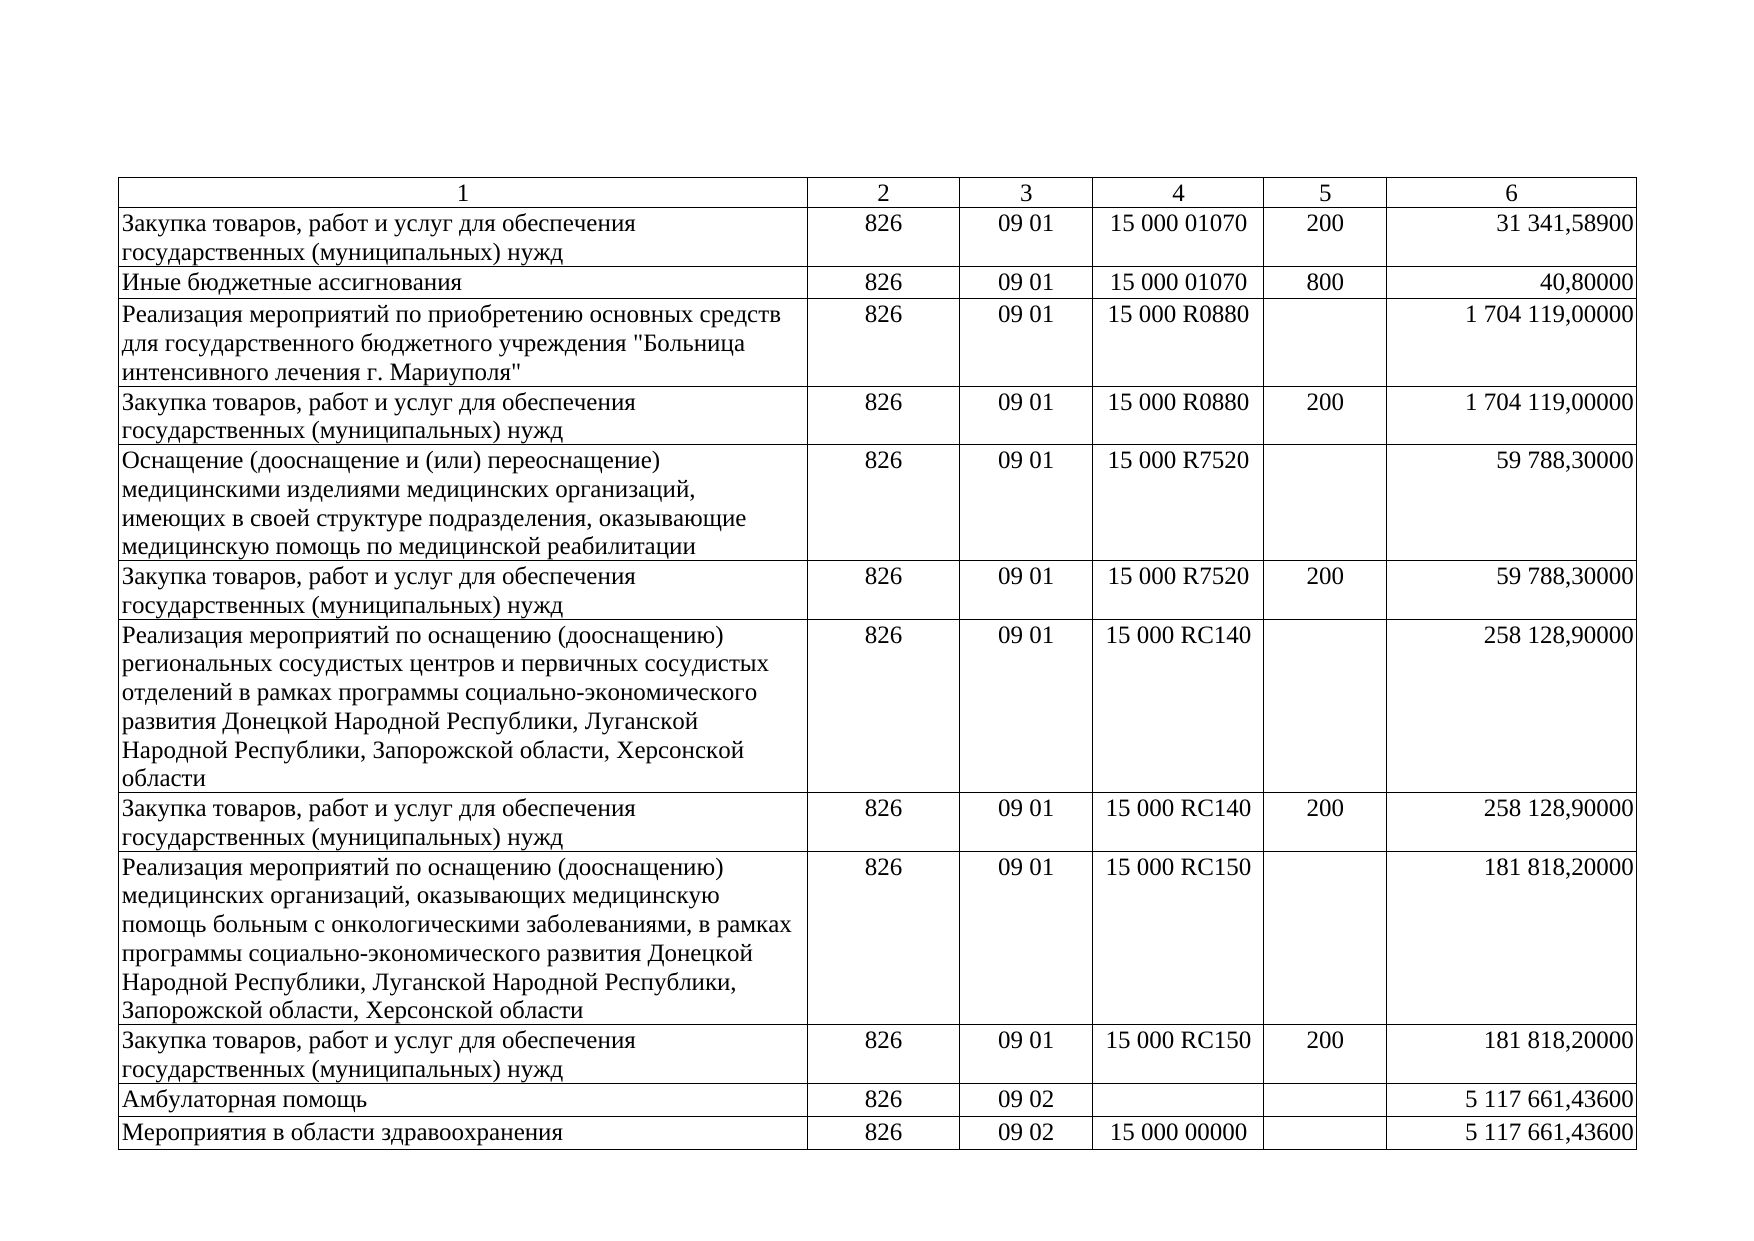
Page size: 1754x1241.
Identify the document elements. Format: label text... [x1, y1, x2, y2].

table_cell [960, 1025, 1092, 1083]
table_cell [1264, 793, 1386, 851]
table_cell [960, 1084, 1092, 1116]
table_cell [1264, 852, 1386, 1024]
table_header 1 [119, 178, 807, 207]
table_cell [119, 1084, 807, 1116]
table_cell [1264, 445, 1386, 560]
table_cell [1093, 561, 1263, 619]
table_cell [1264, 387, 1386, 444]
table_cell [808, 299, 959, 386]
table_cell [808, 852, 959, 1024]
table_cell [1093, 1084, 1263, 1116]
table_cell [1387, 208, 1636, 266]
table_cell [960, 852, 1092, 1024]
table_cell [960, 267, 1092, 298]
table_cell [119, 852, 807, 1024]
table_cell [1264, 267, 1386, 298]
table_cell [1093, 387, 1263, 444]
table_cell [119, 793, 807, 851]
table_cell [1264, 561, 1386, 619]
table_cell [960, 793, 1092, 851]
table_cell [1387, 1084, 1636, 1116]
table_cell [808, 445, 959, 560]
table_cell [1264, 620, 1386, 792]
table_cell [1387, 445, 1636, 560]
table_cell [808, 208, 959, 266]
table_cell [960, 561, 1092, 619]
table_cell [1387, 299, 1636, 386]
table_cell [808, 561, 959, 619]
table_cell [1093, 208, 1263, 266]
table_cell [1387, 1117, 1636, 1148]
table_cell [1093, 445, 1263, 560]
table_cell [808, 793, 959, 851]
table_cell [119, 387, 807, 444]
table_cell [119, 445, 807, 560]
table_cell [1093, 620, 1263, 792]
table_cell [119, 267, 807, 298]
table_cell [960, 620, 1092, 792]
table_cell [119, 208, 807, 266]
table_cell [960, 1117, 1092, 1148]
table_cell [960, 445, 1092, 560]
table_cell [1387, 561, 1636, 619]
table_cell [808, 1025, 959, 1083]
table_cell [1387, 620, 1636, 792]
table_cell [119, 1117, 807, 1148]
table_header 6 [1387, 178, 1636, 207]
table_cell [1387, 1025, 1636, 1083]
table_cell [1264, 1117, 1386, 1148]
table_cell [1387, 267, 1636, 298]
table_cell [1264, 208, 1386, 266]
table_header 2 [808, 178, 959, 207]
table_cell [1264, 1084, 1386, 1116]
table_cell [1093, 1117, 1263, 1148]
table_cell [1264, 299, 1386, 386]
table_header 3 [960, 178, 1092, 207]
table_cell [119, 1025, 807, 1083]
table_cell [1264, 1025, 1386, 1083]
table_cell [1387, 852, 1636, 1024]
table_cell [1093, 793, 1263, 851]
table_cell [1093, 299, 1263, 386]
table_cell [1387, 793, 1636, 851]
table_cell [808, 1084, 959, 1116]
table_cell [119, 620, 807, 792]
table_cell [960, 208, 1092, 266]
table_header 5 [1264, 178, 1386, 207]
table_header 4 [1093, 178, 1263, 207]
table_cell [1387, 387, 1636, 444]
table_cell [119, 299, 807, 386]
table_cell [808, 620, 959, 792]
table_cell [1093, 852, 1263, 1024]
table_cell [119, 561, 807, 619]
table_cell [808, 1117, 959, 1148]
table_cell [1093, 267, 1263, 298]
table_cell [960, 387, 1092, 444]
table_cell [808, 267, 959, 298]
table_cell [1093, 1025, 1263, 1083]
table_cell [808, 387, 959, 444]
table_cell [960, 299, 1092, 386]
